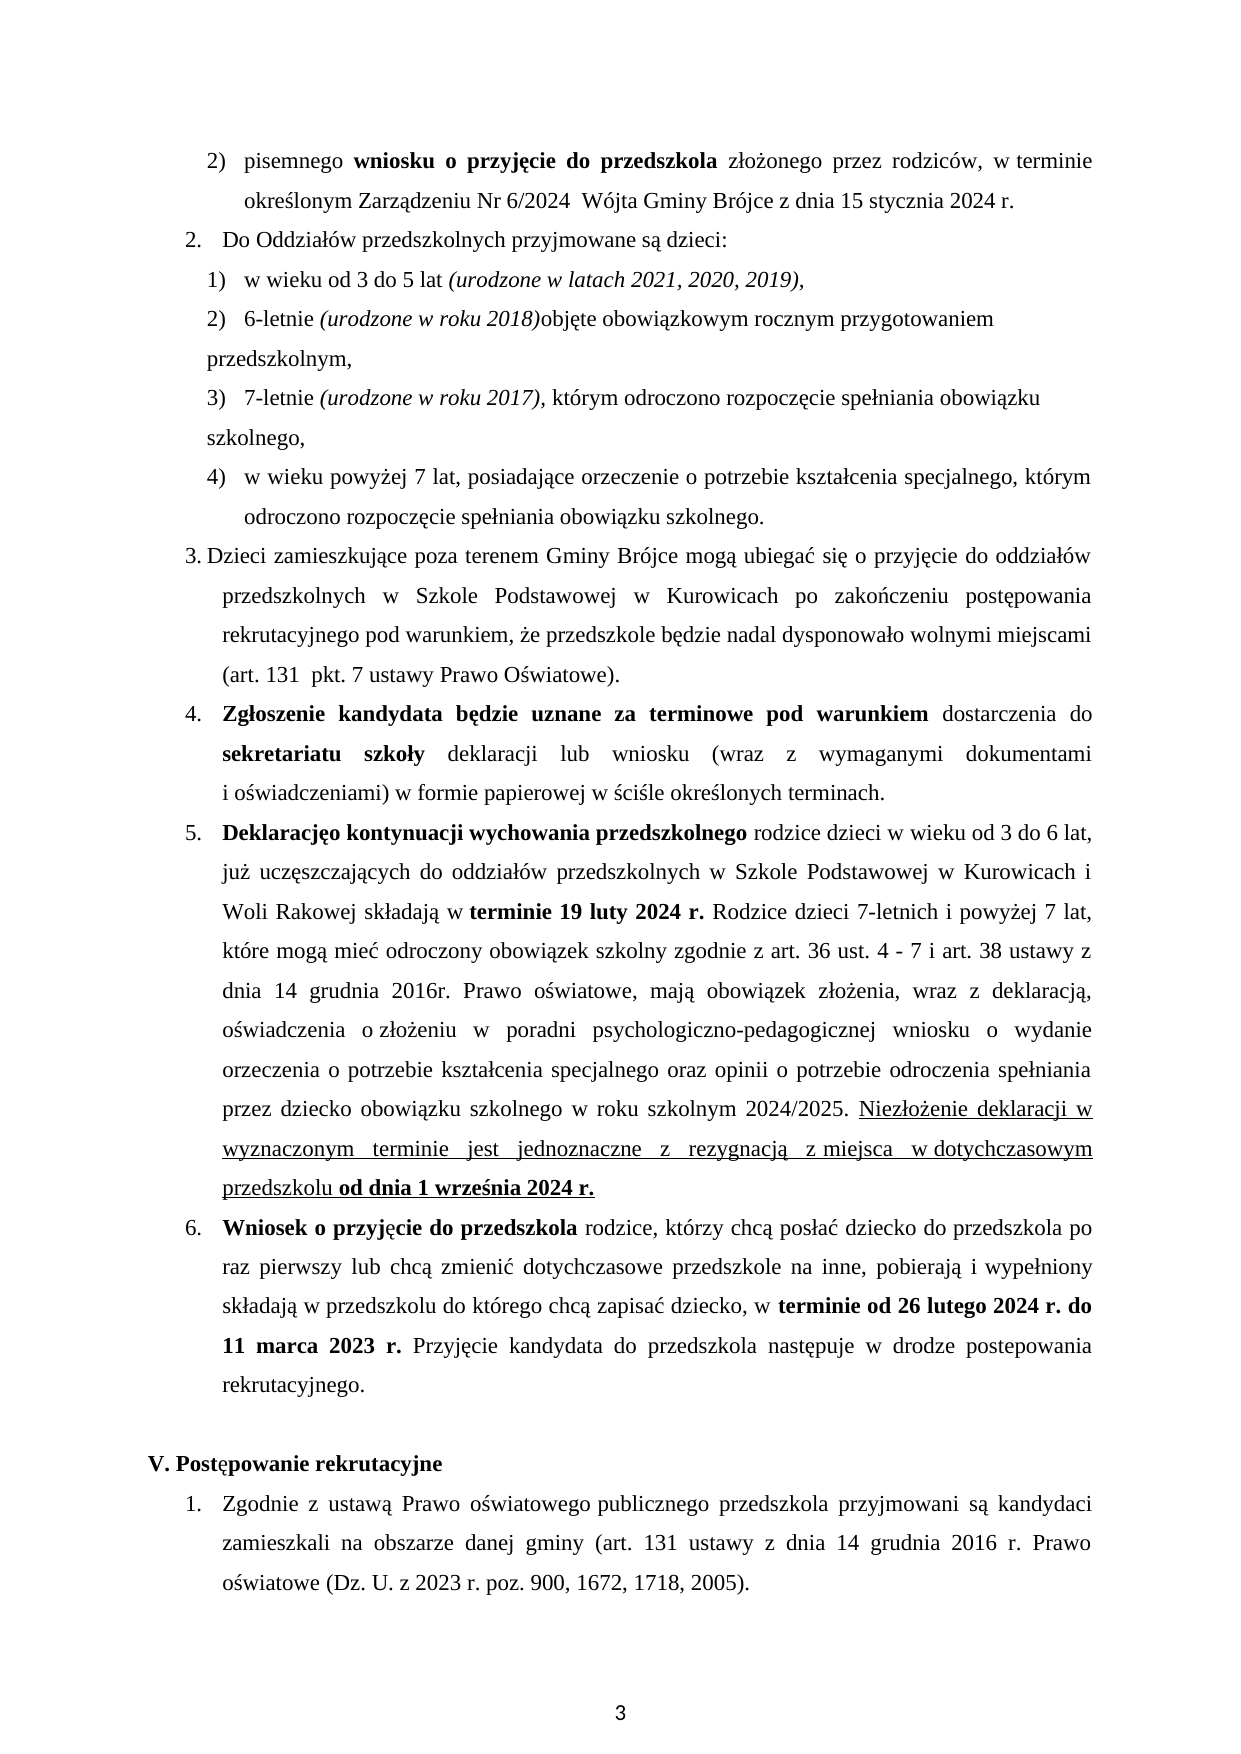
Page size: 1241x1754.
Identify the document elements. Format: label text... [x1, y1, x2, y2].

list Deklaracjęo kontynuacji wychowania przedszkolnego rodzice dzieci w wieku od 3 do 6 lat, już uczęszczających do oddziałów przedszkolnych w Szkole Podstawowej w Kurowicach i Woli Rakowej składają w terminie 19 luty 2024 r. Rodzice dzieci 7-letnich i powyżej 7 lat, które mogą mieć odroczony obowiązek szkolny zgodnie z art. 36 ust. 4 - 7 i art. 38 ustawy z dnia 14 grudnia 2016r. Prawo oświatowe, mają obowiązek złożenia, wraz z deklaracją, oświadczenia o złożeniu w poradni psychologiczno-pedagogicznej wniosku o wydanie orzeczenia o potrzebie kształcenia specjalnego oraz opinii o potrzebie odroczenia spełniania przez dziecko obowiązku szkolnego w roku szkolnym 2024/2025. Niezłożenie deklaracji w wyznaczonym terminie jest jednoznaczne z rezygnacją z miejsca w dotychczasowym przedszkolu od dnia 1 września 2024 r. [185, 819, 1093, 1200]
list Zgodnie z ustawą Prawo oświatowego publicznego przedszkola przyjmowani są kandydaci zamieszkali na obszarze danej gminy (art. 131 ustawy z dnia 14 grudnia 2016 r. Prawo oświatowe (Dz. U. z 2023 r. poz. 900, 1672, 1718, 2005). [185, 1490, 1093, 1595]
list Wniosek o przyjęcie do przedszkola rodzice, którzy chcą posłać dziecko do przedszkola po raz pierwszy lub chcą zmienić dotychczasowe przedszkole na inne, pobierają i wypełniony składają w przedszkolu do którego chcą zapisać dziecko, w terminie od 26 lutego 2024 r. do 11 marca 2023 r. Przyjęcie kandydata do przedszkola następuje w drodze postepowania rekrutacyjnego. [185, 1213, 1093, 1398]
list szkolnego, [207, 424, 1093, 450]
list w wieku powyżej 7 lat, posiadające orzeczenie o potrzebie kształcenia specjalnego, którym odroczono rozpoczęcie spełniania obowiązku szkolnego. [207, 463, 1093, 529]
list w wieku od 3 do 5 lat (urodzone w latach 2021, 2020, 2019), [207, 266, 1093, 292]
list Dzieci zamieszkujące poza terenem Gminy Brójce mogą ubiegać się o przyjęcie do oddziałów przedszkolnych w Szkole Podstawowej w Kurowicach po zakończeniu postępowania rekrutacyjnego pod warunkiem, że przedszkole będzie nadal dysponowało wolnymi miejscami (art. 131 pkt. 7 ustawy Prawo Oświatowe). [185, 542, 1093, 687]
list 6-letnie (urodzone w roku 2018)objęte obowiązkowym rocznym przygotowaniem [207, 306, 1093, 332]
list Do Oddziałów przedszkolnych przyjmowane są dzieci: [185, 227, 1093, 253]
list Zgłoszenie kandydata będzie uznane za terminowe pod warunkiem dostarczenia do sekretariatu szkoły deklaracji lub wniosku (wraz z wymaganymi dokumentami i oświadczeniami) w formie papierowej w ściśle określonych terminach. [185, 700, 1093, 806]
text V. Postępowanie rekrutacyjne [148, 1450, 1093, 1477]
list przedszkolnym, [207, 345, 1093, 371]
list 7-letnie (urodzone w roku 2017), którym odroczono rozpoczęcie spełniania obowiązku [207, 384, 1093, 411]
list pisemnego wniosku o przyjęcie do przedszkola złożonego przez rodziców, w terminie określonym Zarządzeniu Nr 6/2024 Wójta Gminy Brójce z dnia 15 stycznia 2024 r. [207, 148, 1093, 213]
